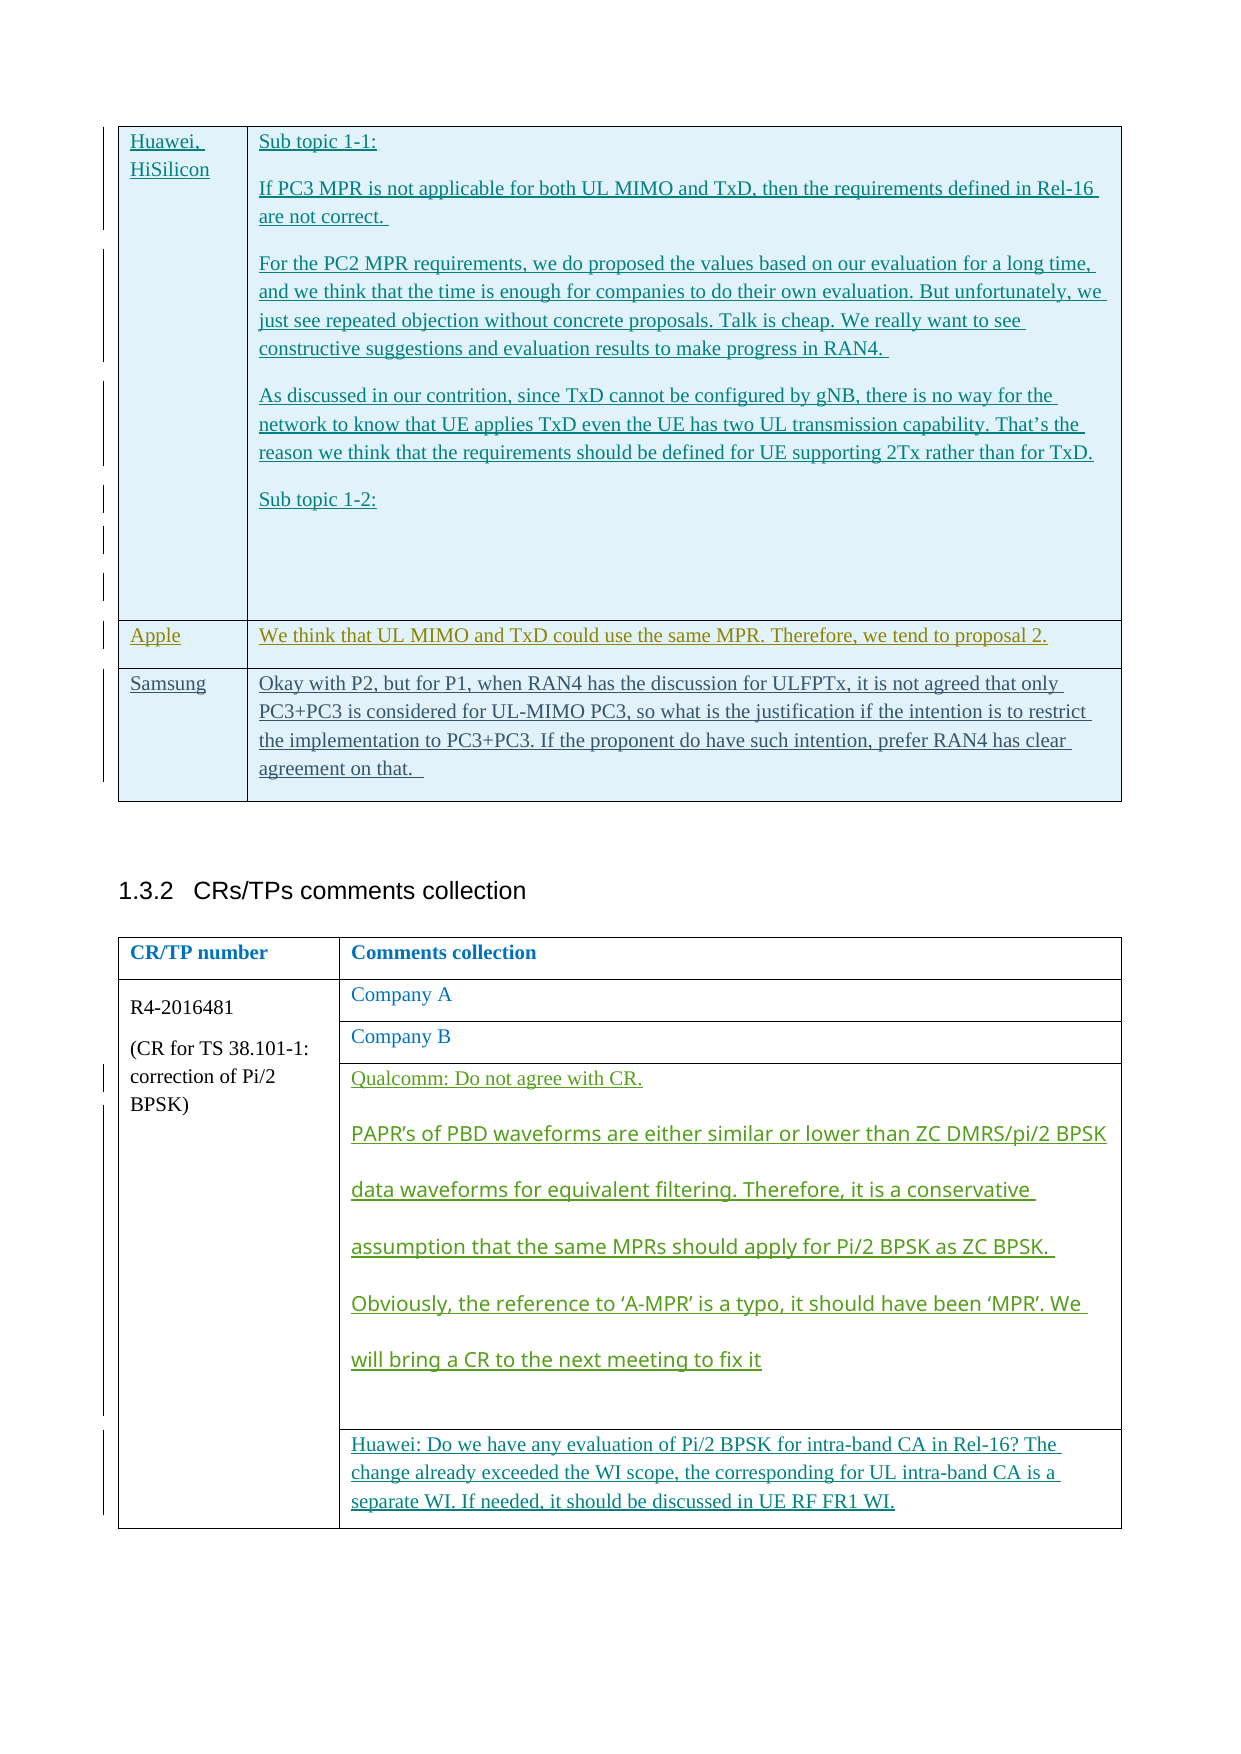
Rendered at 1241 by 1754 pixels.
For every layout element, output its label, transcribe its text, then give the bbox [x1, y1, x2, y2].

table_cell [340, 1430, 1121, 1527]
table_cell Company A [340, 980, 1121, 1021]
table_header CR/TP number [119, 938, 339, 979]
subtitle CRs/TPs comments collection [118, 862, 1122, 918]
table_cell R4-2016481 (CR for TS 38.101-1: correction of Pi/2 BPSK) [119, 980, 339, 1527]
table_header Comments collection [340, 938, 1121, 979]
table_cell Company B [340, 1022, 1121, 1063]
table_cell [340, 1064, 1121, 1429]
